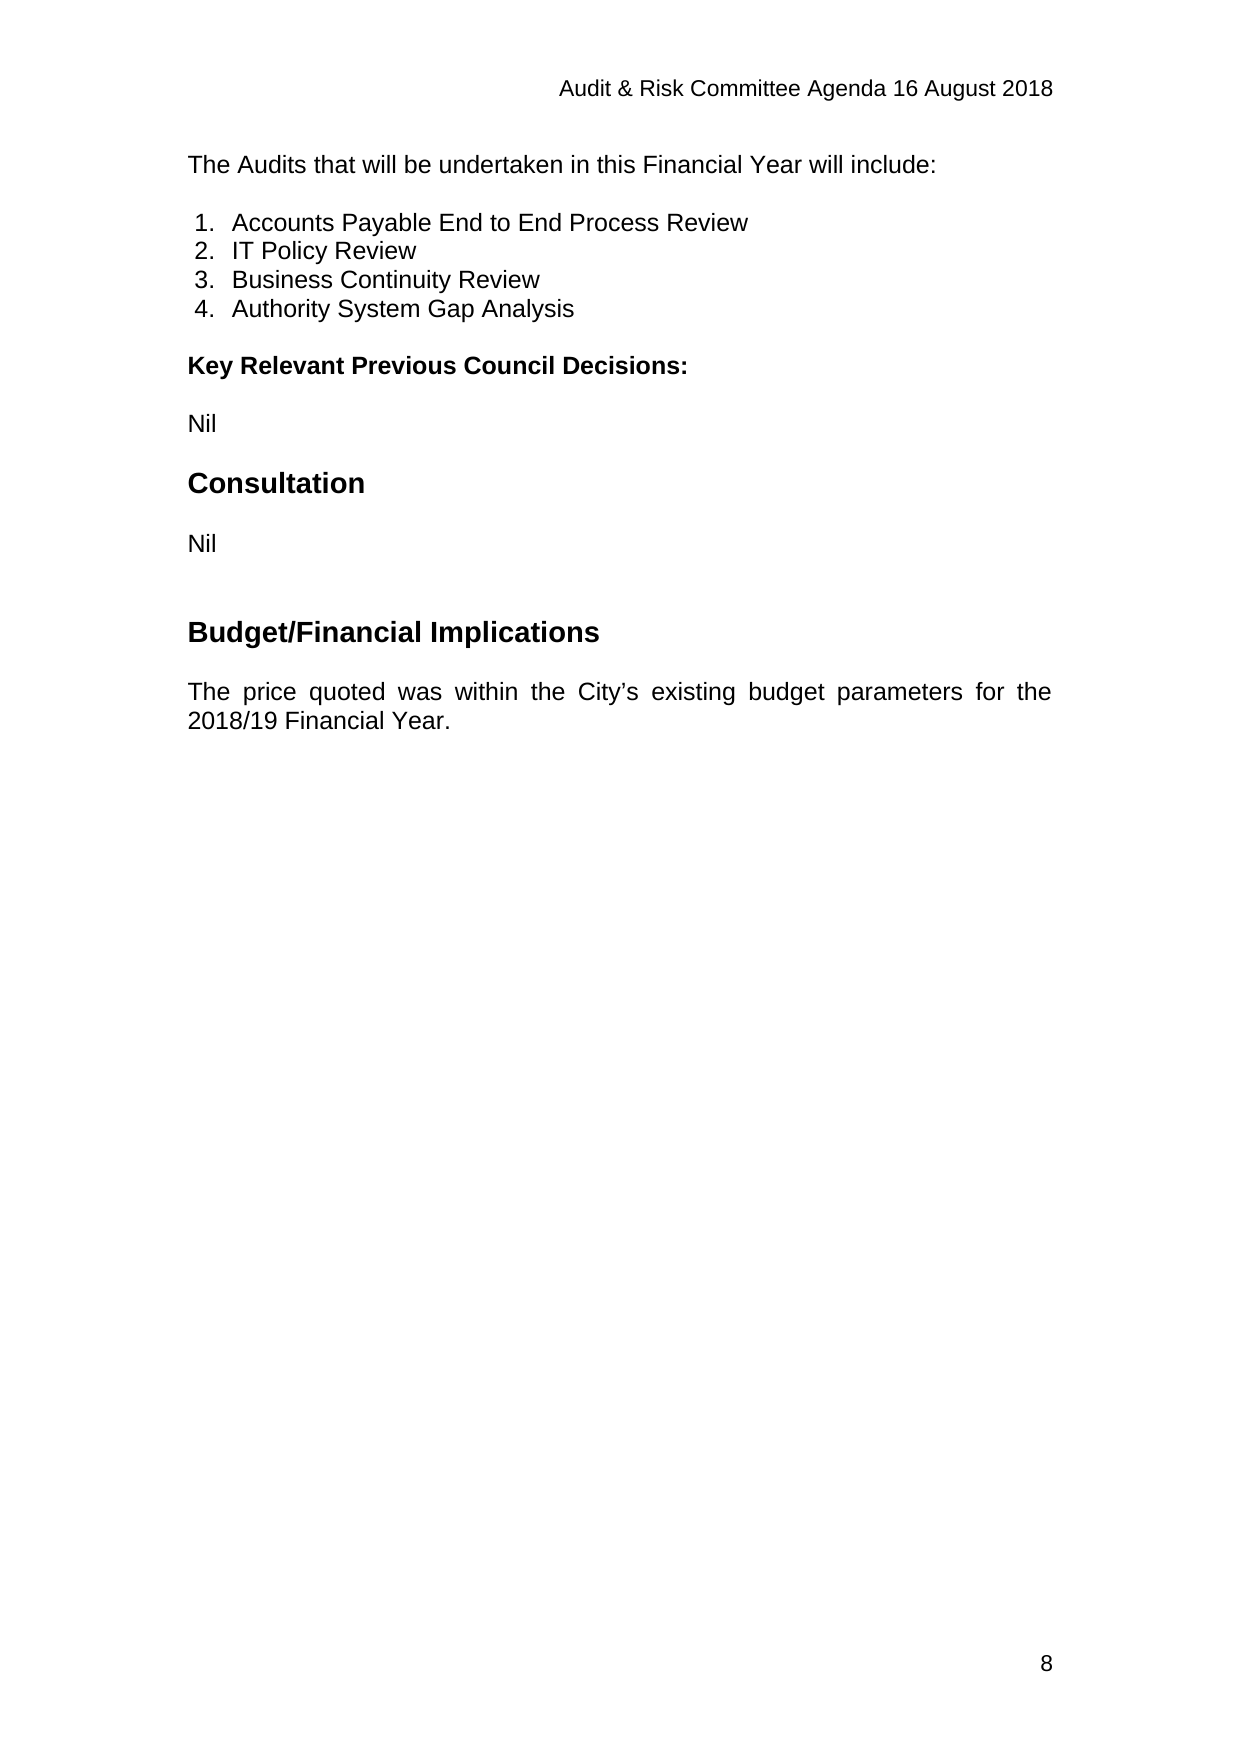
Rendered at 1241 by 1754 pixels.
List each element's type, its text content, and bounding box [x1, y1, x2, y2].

list IT Policy Review [194, 236, 1053, 265]
list Authority System Gap Analysis [194, 294, 1053, 322]
text The Audits that will be undertaken in this Financial Year will include: [187, 150, 1053, 179]
text Budget/Financial Implications [187, 615, 1053, 648]
list Accounts Payable End to End Process Review [194, 207, 1053, 236]
text Consultation [187, 466, 1053, 500]
list Business Continuity Review [194, 265, 1053, 294]
text The price quoted was within the City’s existing budget parameters for the 2018/19 Financial Year. [187, 677, 1053, 734]
text Nil [187, 528, 1053, 557]
text Nil [187, 409, 1053, 437]
text Key Relevant Previous Council Decisions: [187, 351, 1053, 380]
